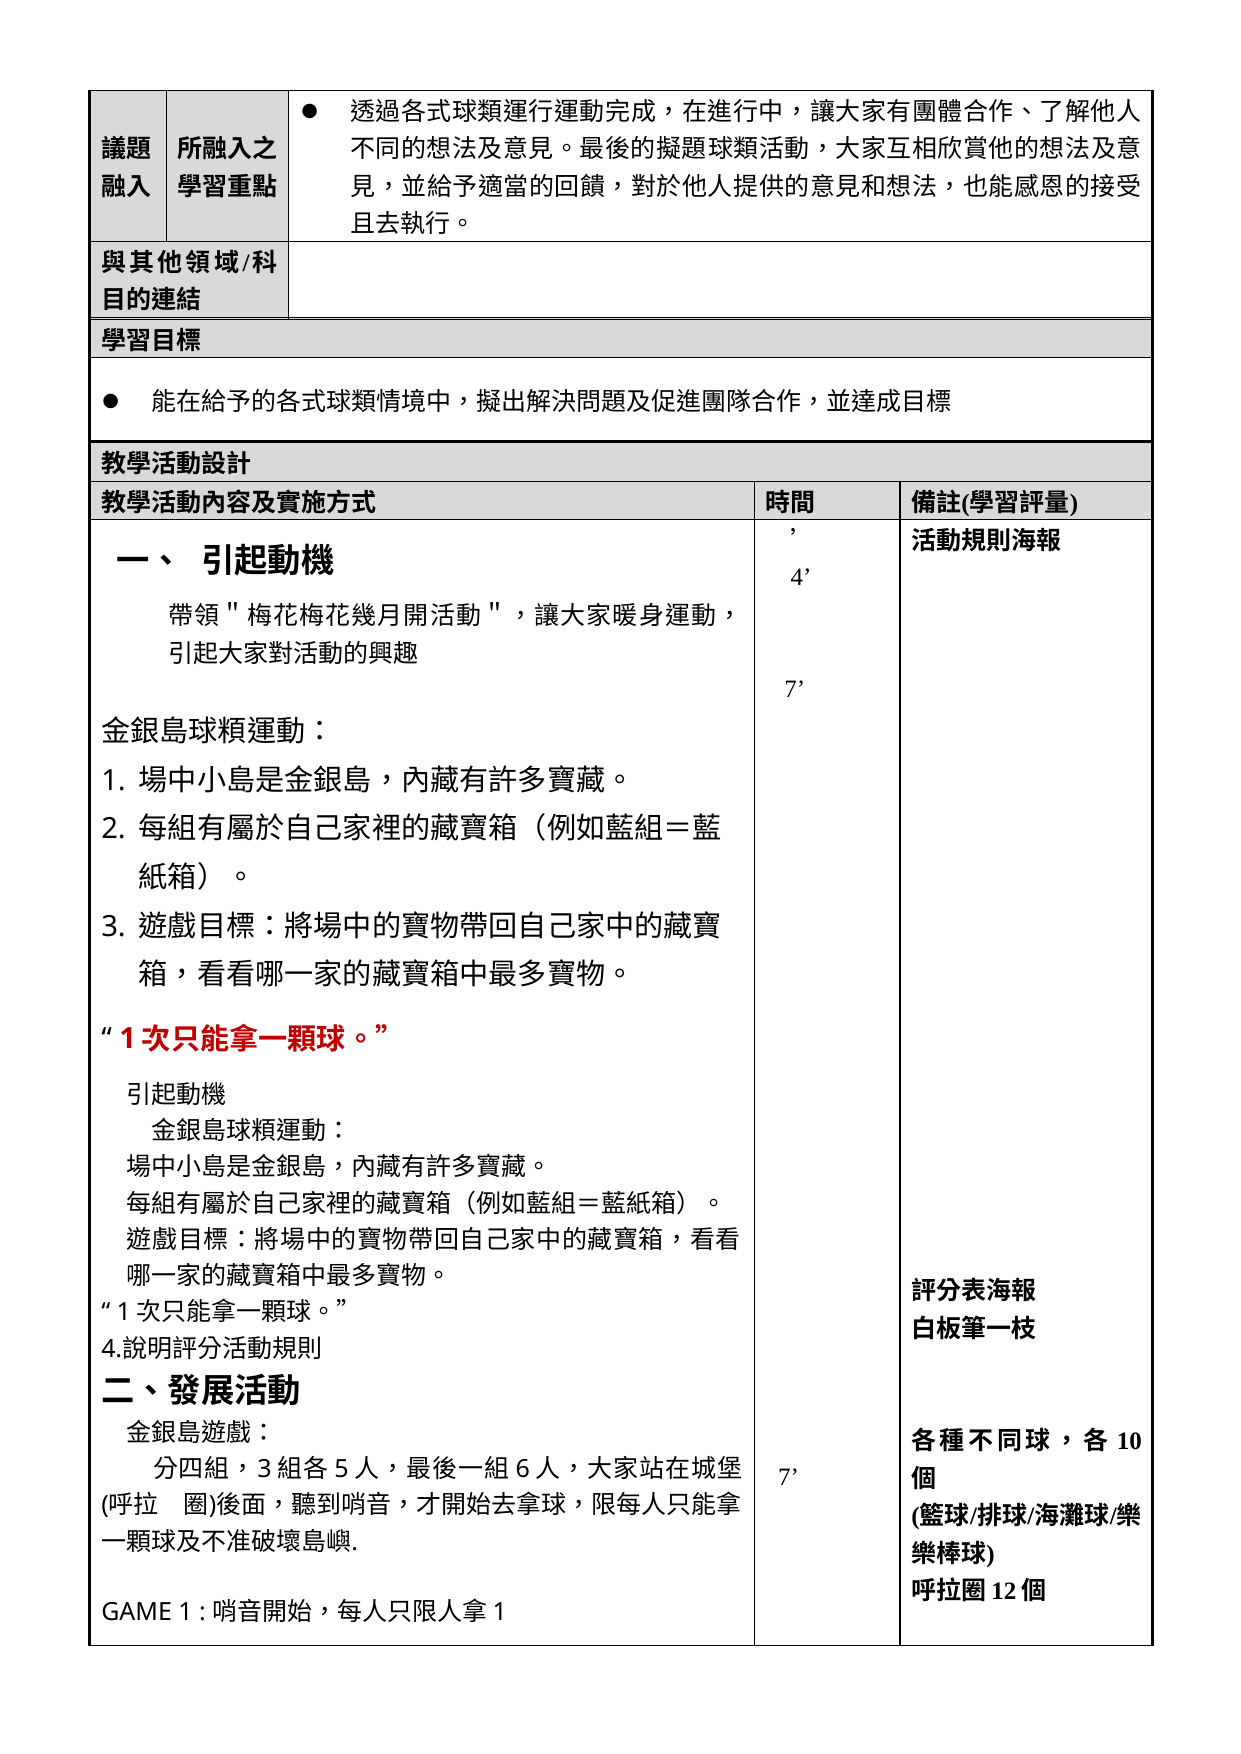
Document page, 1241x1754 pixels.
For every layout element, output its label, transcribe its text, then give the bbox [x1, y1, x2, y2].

table_cell [289, 242, 1151, 317]
table_cell 學習目標 [91, 320, 1151, 357]
table_cell 教學活動內容及實施方式 [91, 482, 754, 519]
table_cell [755, 520, 899, 1645]
table_cell 備註(學習評量) [901, 482, 1151, 519]
table_cell 教學活動設計 [91, 443, 1151, 481]
table_cell 能在給予的各式球類情境中，擬出解決問題及促進團隊合作，並達成目標 [91, 358, 1151, 440]
table_cell 所融入之學習重點 [167, 91, 288, 241]
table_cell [91, 520, 754, 1645]
table_cell 透過各式球類運行運動完成，在進行中，讓大家有團體合作、了解他人不同的想法及意見。最後的擬題球類活動，大家互相欣賞他的想法及意見，並給予適當的回饋，對於他人提供的意見和想法，也能感恩的接受且去執行。 [289, 91, 1151, 241]
table_cell 與其他領域/科目的連結 [91, 242, 288, 317]
table_cell 時間 [755, 482, 899, 519]
table_cell 議題 融入 [91, 91, 166, 241]
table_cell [901, 520, 1151, 1645]
